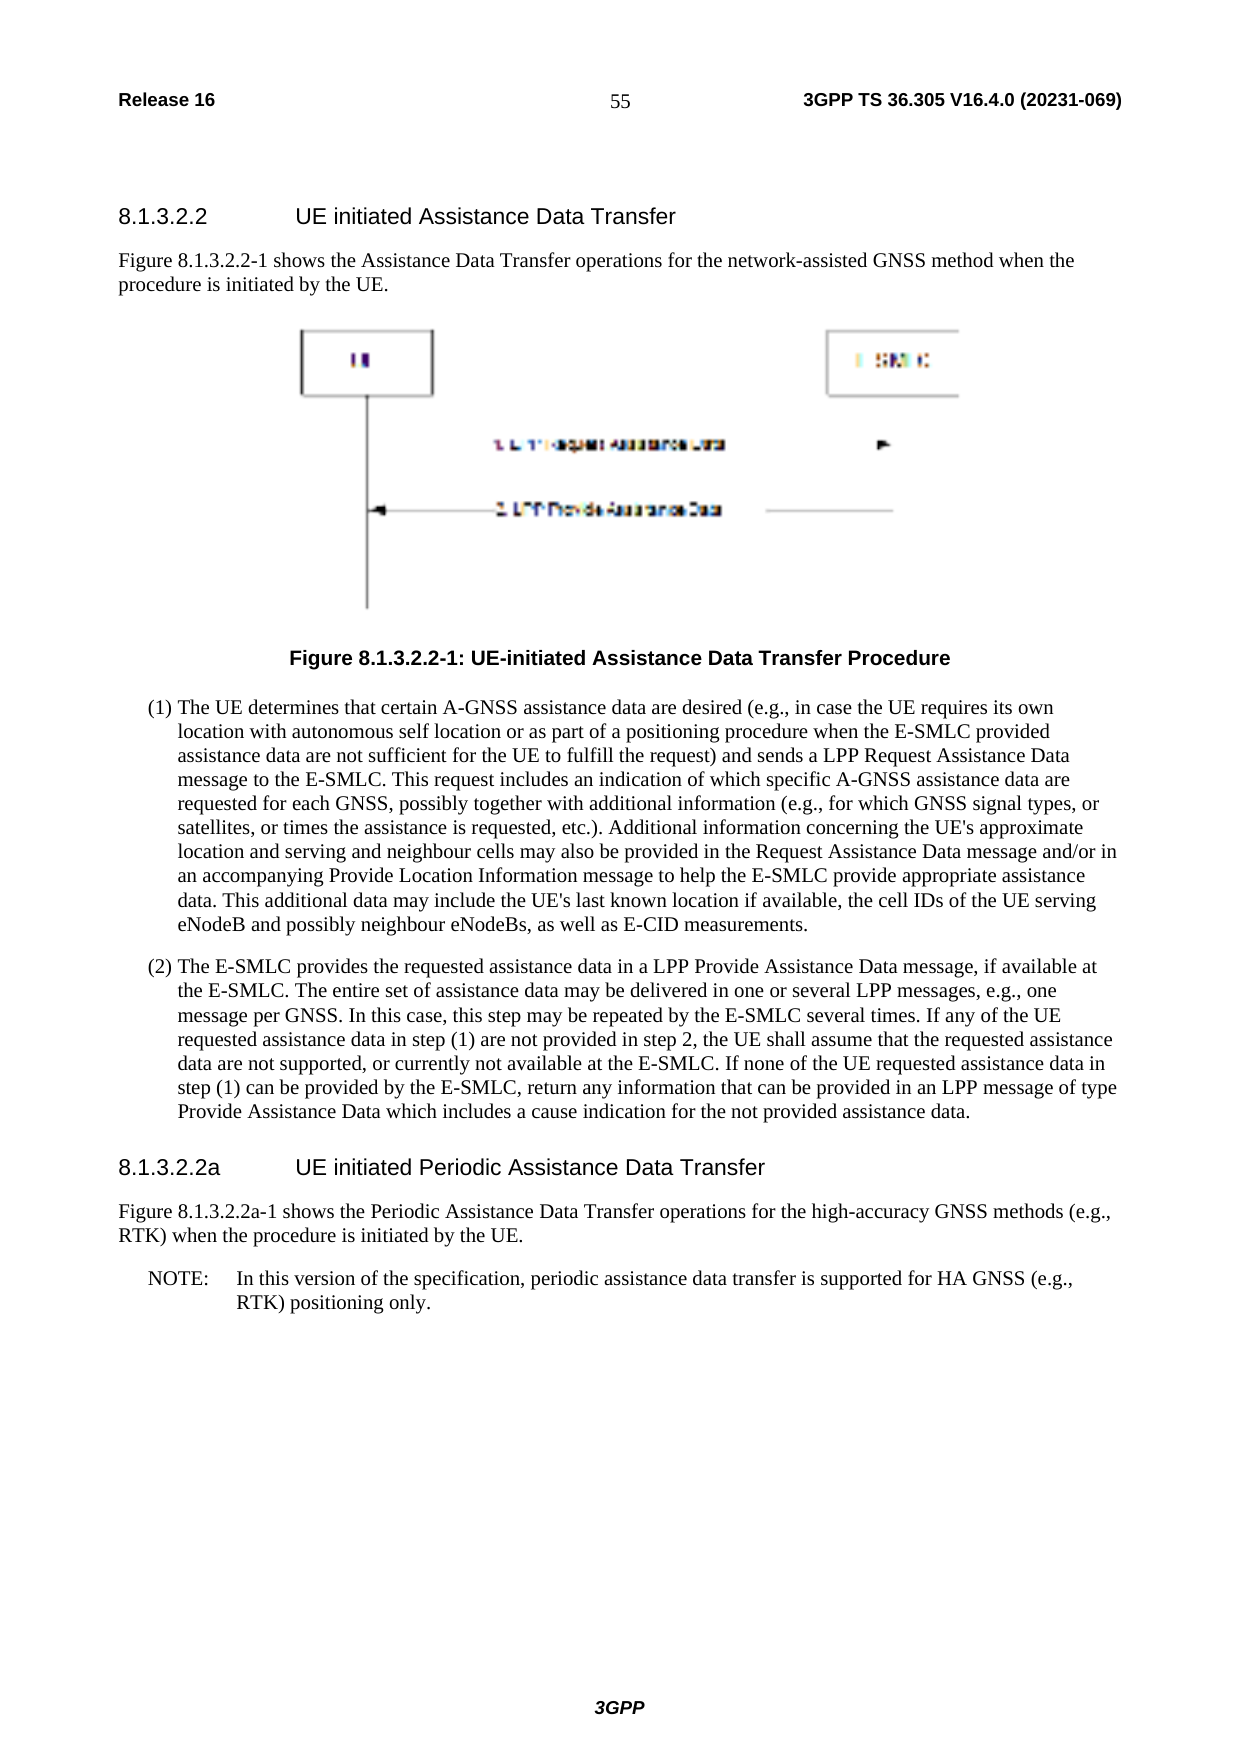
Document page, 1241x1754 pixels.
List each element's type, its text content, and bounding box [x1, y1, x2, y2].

text (1) The UE determines that certain A-GNSS assistance data are desired (e.g., in case the UE requires its own location with autonomous self location or as part of a positioning procedure when the E-SMLC provided assistance data are not sufficient for the UE to fulfill the request) and sends a LPP Request Assistance Data message to the E-SMLC. This request includes an indication of which specific A-GNSS assistance data are requested for each GNSS, possibly together with additional information (e.g., for which GNSS signal types, or satellites, or times the assistance is requested, etc.). Additional information concerning the UE's approximate location and serving and neighbour cells may also be provided in the Request Assistance Data message and/or in an accompanying Provide Location Information message to help the E-SMLC provide appropriate assistance data. This additional data may include the UE's last known location if available, the cell IDs of the UE serving eNodeB and possibly neighbour eNodeBs, as well as E-CID measurements. [148, 695, 1122, 936]
text Figure 8.1.3.2.2-1 shows the Assistance Data Transfer operations for the network-assisted GNSS method when the procedure is initiated by the UE. [118, 248, 1122, 296]
text (2) The E-SMLC provides the requested assistance data in a LPP Provide Assistance Data message, if available at the E-SMLC. The entire set of assistance data may be delivered in one or several LPP messages, e.g., one message per GNSS. In this case, this step may be repeated by the E-SMLC several times. If any of the UE requested assistance data in step (1) are not provided in step 2, the UE shall assume that the requested assistance data are not supported, or currently not available at the E-SMLC. If none of the UE requested assistance data in step (1) can be provided by the E-SMLC, return any information that can be provided in an LPP message of type Provide Assistance Data which includes a cause indication for the not provided assistance data. [148, 954, 1122, 1123]
subtitle 8.1.3.2.2a UE initiated Periodic Assistance Data Transfer [118, 1154, 1122, 1180]
text Figure 8.1.3.2.2a-1 shows the Periodic Assistance Data Transfer operations for the high-accuracy GNSS methods (e.g., RTK) when the procedure is initiated by the UE. [118, 1199, 1122, 1247]
subtitle 8.1.3.2.2 UE initiated Assistance Data Transfer [118, 203, 1122, 229]
text NOTE: In this version of the specification, periodic assistance data transfer is supported for HA GNSS (e.g., RTK) positioning only. [148, 1266, 1122, 1314]
text Figure 8.1.3.2.2-1: UE-initiated Assistance Data Transfer Procedure [118, 646, 1122, 670]
